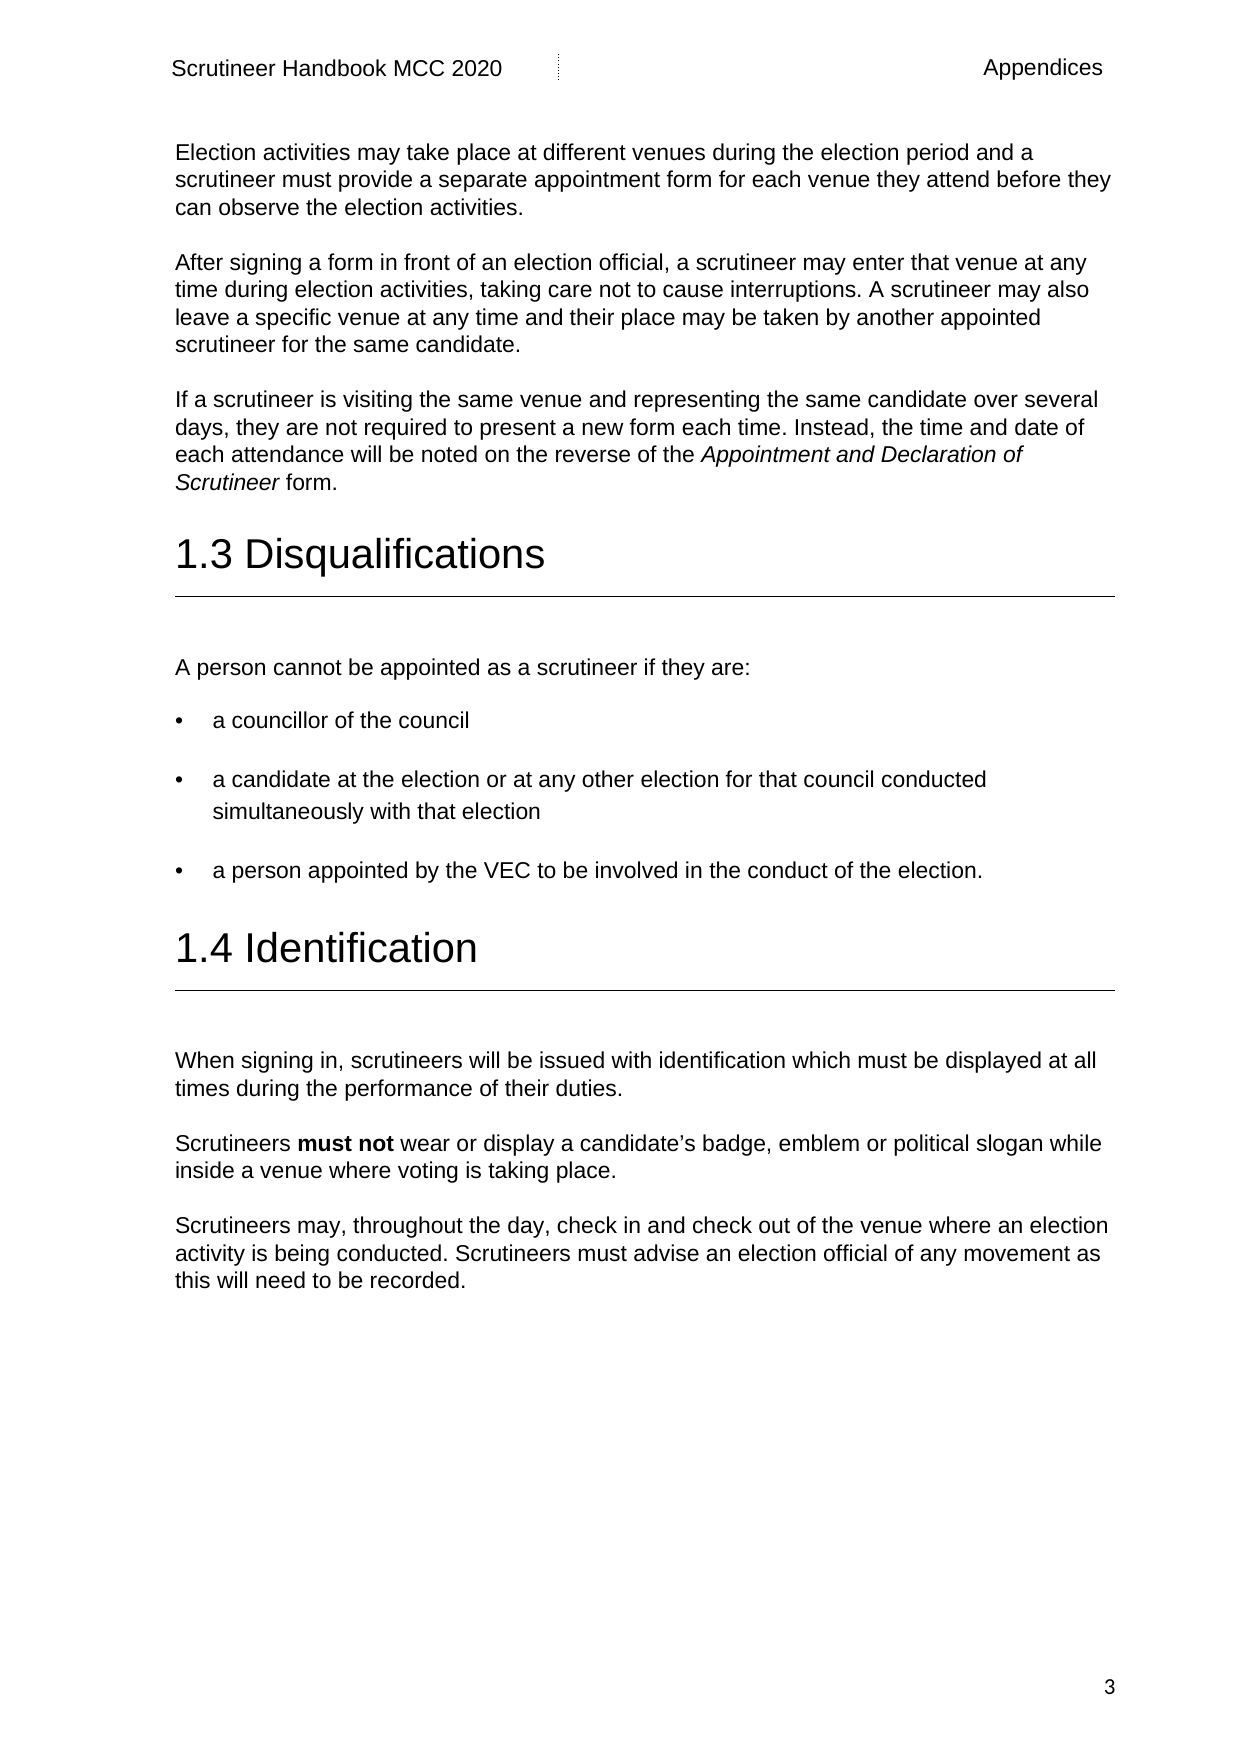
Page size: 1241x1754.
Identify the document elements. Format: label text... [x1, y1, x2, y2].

text Election activities may take place at different venues during the election period and a scrutineer must provide a separate appointment form for each venue they attend before they can observe the election activities. [175, 138, 1115, 220]
text When signing in, scrutineers will be issued with identification which must be displayed at all times during the performance of their duties. [175, 1046, 1115, 1101]
text 1.3 Disqualifications [175, 523, 1115, 596]
text Scrutineers must not wear or display a candidate’s badge, emblem or political slogan while inside a venue where voting is taking place. [175, 1128, 1115, 1183]
text After signing a form in front of an election official, a scrutineer may enter that venue at any time during election activities, taking care not to cause interruptions. A scrutineer may also leave a specific venue at any time and their place may be taken by another appointed scrutineer for the same candidate. [175, 248, 1115, 358]
text If a scrutineer is visiting the same venue and representing the same candidate over several days, they are not required to present a new form each time. Instead, the time and date of each attendance will be noted on the reverse of the Appointment and Declaration of Scrutineer form. [175, 385, 1115, 495]
text a councillor of the council [175, 707, 1115, 734]
text a candidate at the election or at any other election for that council conducted simultaneously with that election [175, 766, 1115, 824]
text A person cannot be appointed as a scrutineer if they are: [175, 652, 1115, 680]
text a person appointed by the VEC to be involved in the conduct of the election. [175, 857, 1115, 883]
text Scrutineers may, throughout the day, check in and check out of the venue where an election activity is being conducted. Scrutineers must advise an election official of any movement as this will need to be recorded. [175, 1211, 1115, 1293]
text 1.4 Identification [175, 916, 1115, 990]
